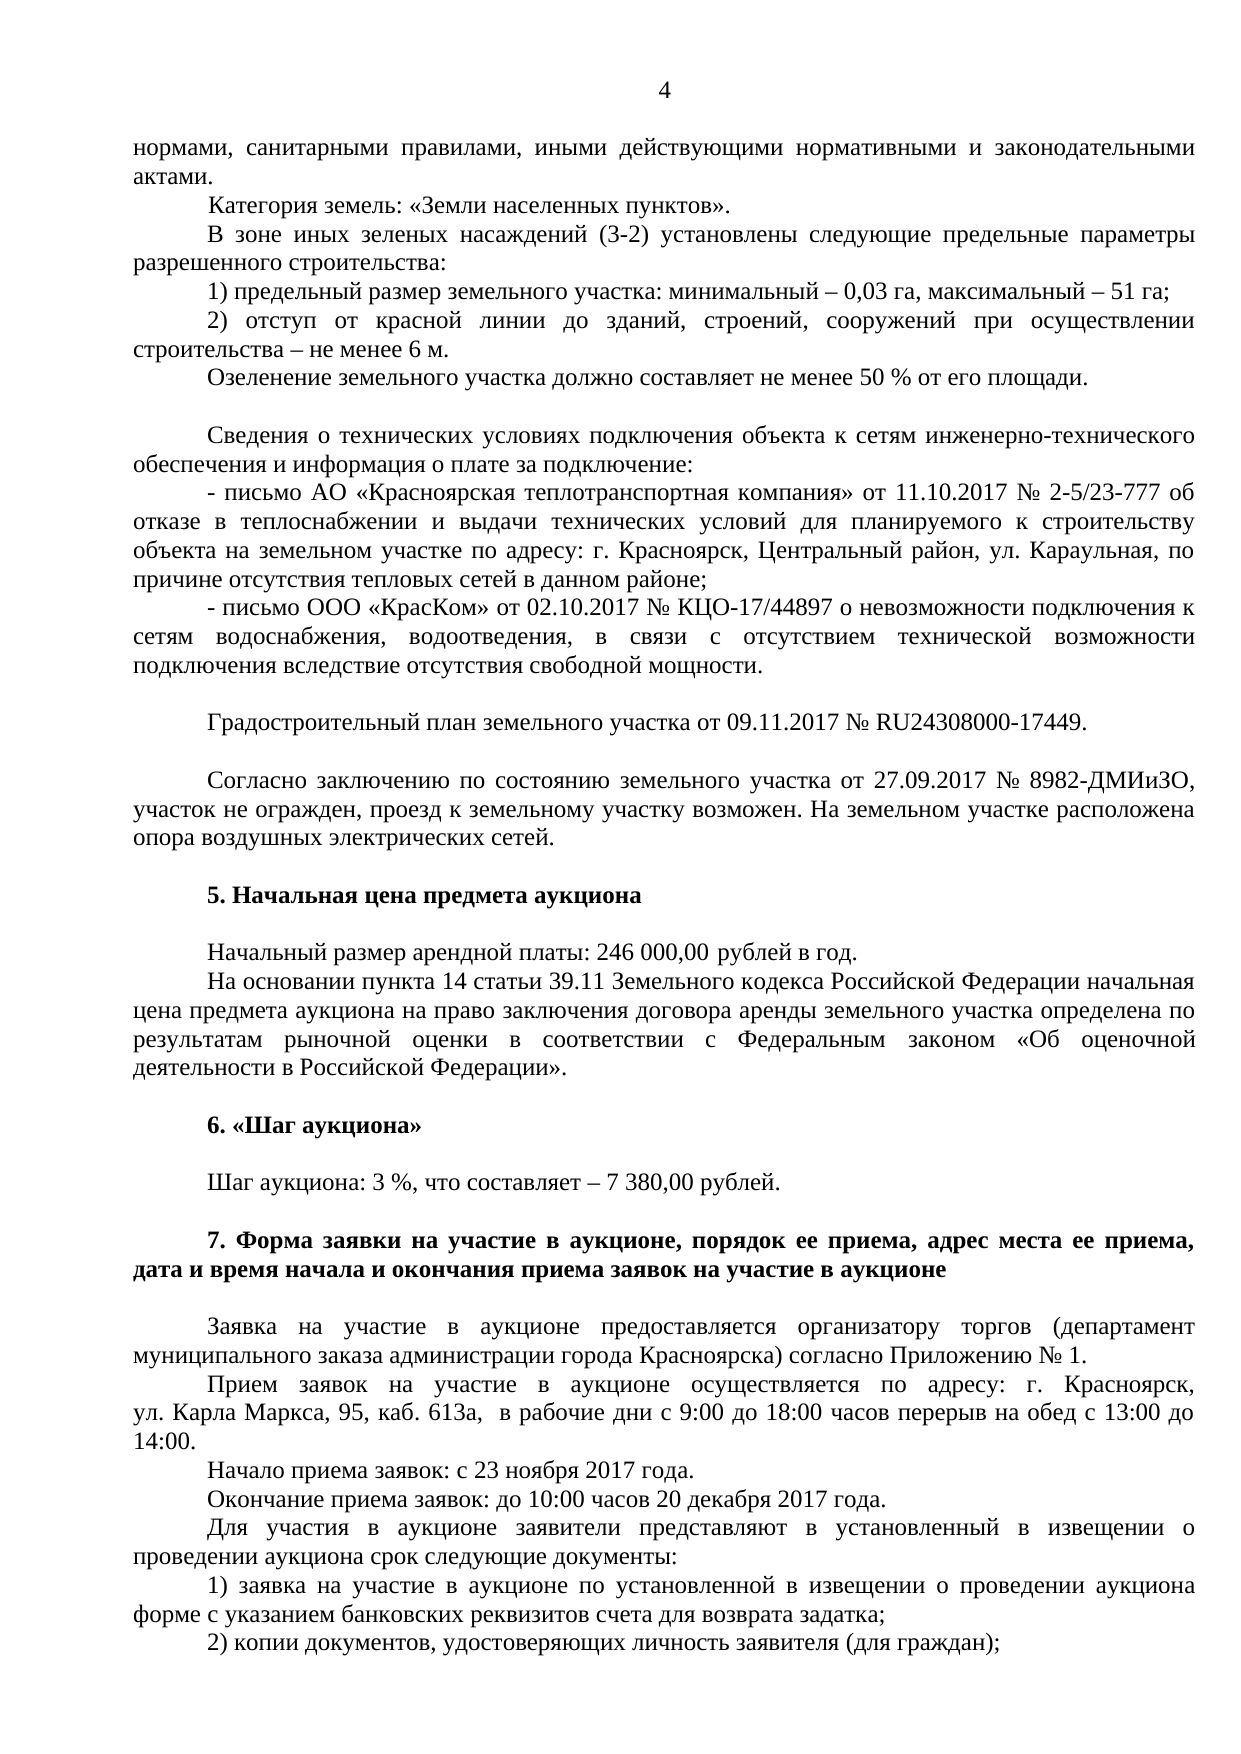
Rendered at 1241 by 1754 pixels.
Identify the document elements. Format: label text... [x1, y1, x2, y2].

text - письмо ООО «КрасКом» от 02.10.2017 № КЦО-17/44897 о невозможности подключения к сетям водоснабжения, водоотведения, в связи с отсутствием технической возможности подключения вследствие отсутствия свободной мощности. [133, 592, 1196, 679]
text Прием заявок на участие в аукционе осуществляется по адресу: г. Красноярск, ул. Карла Маркса, 95, каб. 613а, в рабочие дни с 9:00 до 18:00 часов перерыв на обед с 13:00 до 14:00. [133, 1369, 1196, 1455]
text Согласно заключению по состоянию земельного участка от 27.09.2017 № 8982-ДМИиЗО, участок не огражден, проезд к земельному участку возможен. На земельном участке расположена опора воздушных электрических сетей. [133, 765, 1196, 851]
text Для участия в аукционе заявители представляют в установленный в извещении о проведении аукциона срок следующие документы: [133, 1512, 1196, 1570]
text 6. «Шаг аукциона» [133, 1110, 1196, 1139]
text Заявка на участие в аукционе предоставляется организатору торгов (департамент муниципального заказа администрации города Красноярска) согласно Приложению № 1. [133, 1311, 1196, 1369]
text 7. Форма заявки на участие в аукционе, порядок ее приема, адрес места ее приема, дата и время начала и окончания приема заявок на участие в аукционе [133, 1225, 1196, 1282]
text Начальный размер арендной платы: 246 000,00 рублей в год. [133, 937, 1196, 966]
text 2) отступ от красной линии до зданий, строений, сооружений при осуществлении строительства – не менее 6 м. [133, 305, 1196, 362]
text Шаг аукциона: 3 %, что составляет – 7 380,00 рублей. [133, 1167, 1196, 1196]
text Сведения о технических условиях подключения объекта к сетям инженерно-технического обеспечения и информация о плате за подключение: [133, 420, 1196, 477]
text На основании пункта 14 статьи 39.11 Земельного кодекса Российской Федерации начальная цена предмета аукциона на право заключения договора аренды земельного участка определена по результатам рыночной оценки в соответствии с Федеральным законом «Об оценочной деятельности в Российской Федерации». [133, 966, 1196, 1081]
text 1) заявка на участие в аукционе по установленной в извещении о проведении аукциона форме с указанием банковских реквизитов счета для возврата задатка; [133, 1570, 1196, 1627]
text Градостроительный план земельного участка от 09.11.2017 № RU24308000-17449. [133, 707, 1196, 736]
text Начало приема заявок: с 23 ноября 2017 года. [133, 1455, 1196, 1484]
text Озеленение земельного участка должно составляет не менее 50 % от его площади. [133, 362, 1196, 391]
text Категория земель: «Земли населенных пунктов». [133, 190, 1196, 219]
text 1) предельный размер земельного участка: минимальный – 0,03 га, максимальный – 51 га; [133, 276, 1196, 305]
text В зоне иных зеленых насаждений (3-2) установлены следующие предельные параметры разрешенного строительства: [133, 219, 1196, 276]
text Окончание приема заявок: до 10:00 часов 20 декабря 2017 года. [133, 1484, 1196, 1512]
text 5. Начальная цена предмета аукциона [133, 880, 1196, 909]
text 2) копии документов, удостоверяющих личность заявителя (для граждан); [133, 1627, 1196, 1656]
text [133, 132, 1196, 190]
text - письмо АО «Красноярская теплотранспортная компания» от 11.10.2017 № 2-5/23-777 об отказе в теплоснабжении и выдачи технических условий для планируемого к строительству объекта на земельном участке по адресу: г. Красноярск, Центральный район, ул. Караульная, по причине отсутствия тепловых сетей в данном районе; [133, 477, 1196, 592]
